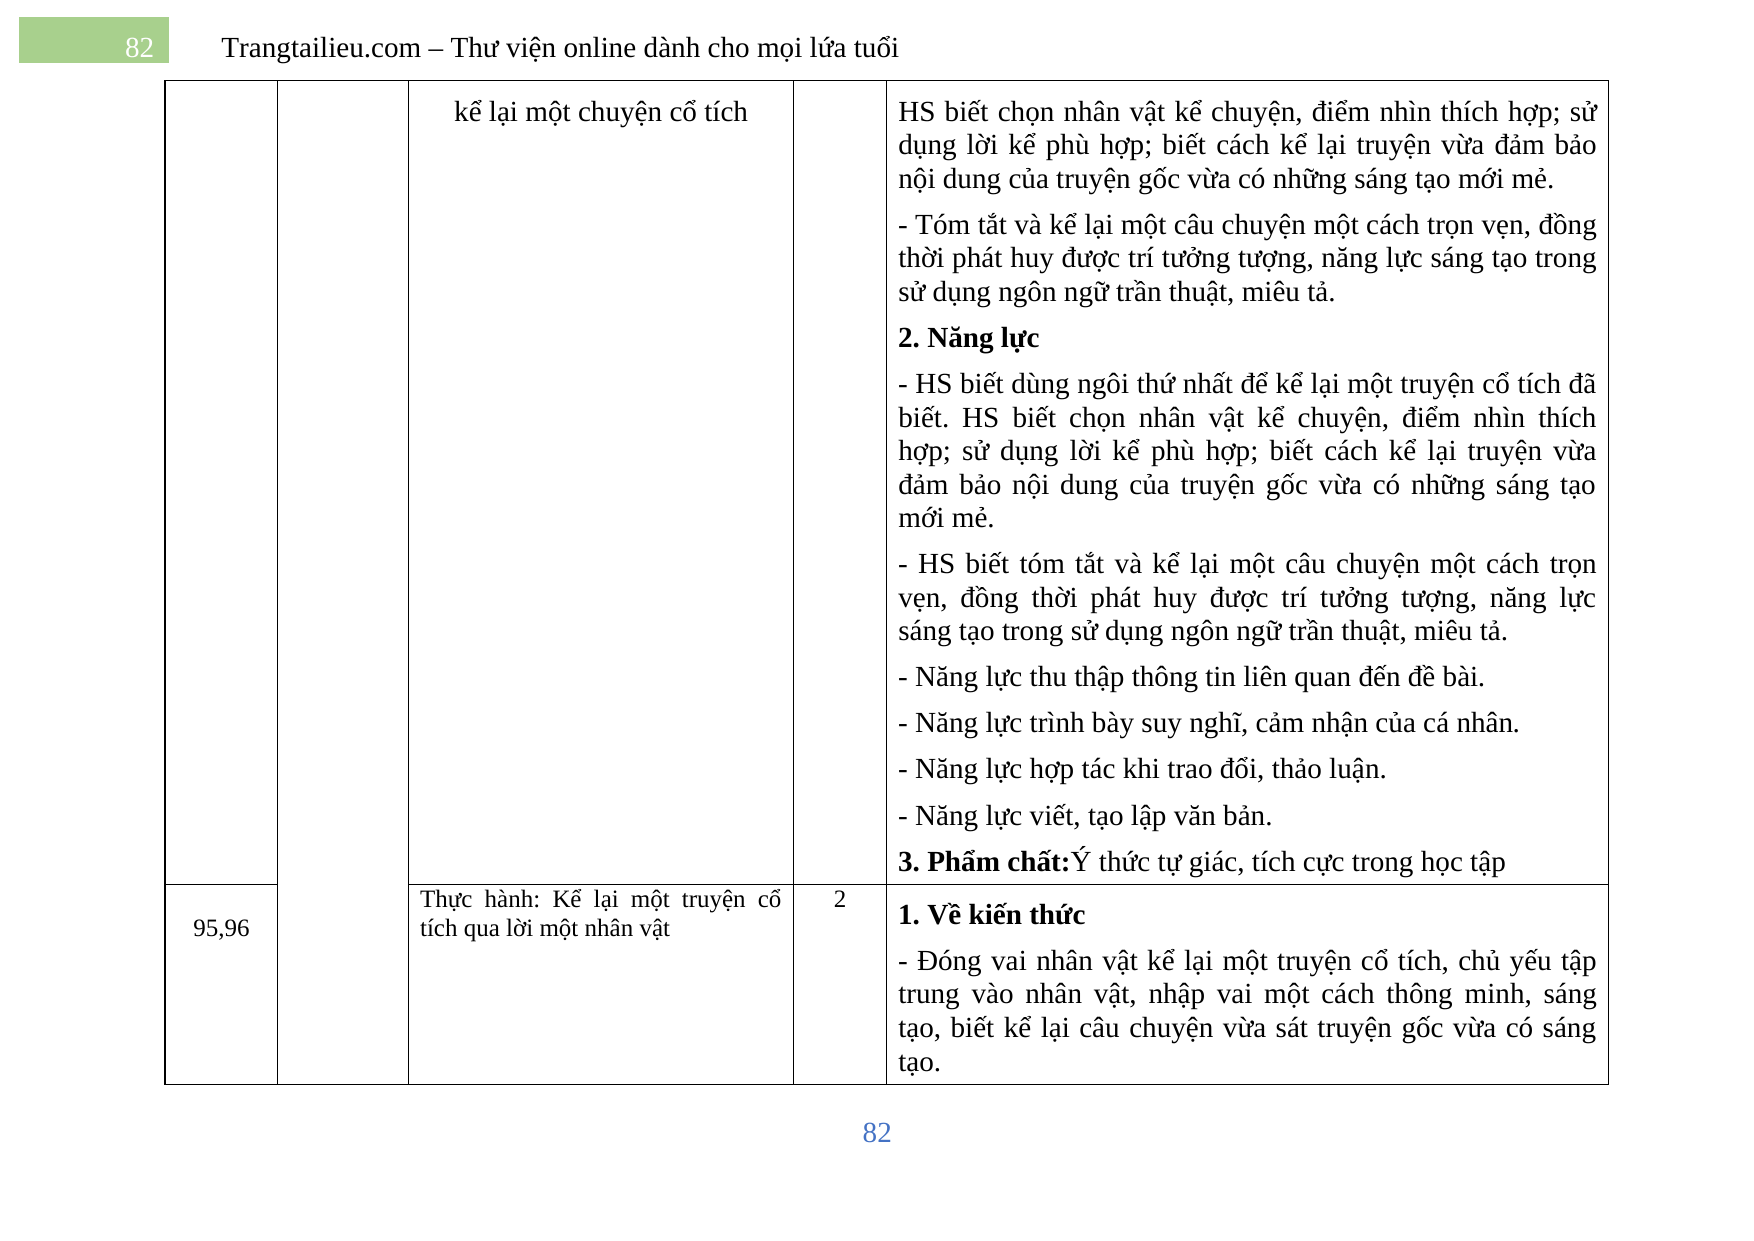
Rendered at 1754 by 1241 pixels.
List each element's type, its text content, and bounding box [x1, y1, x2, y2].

table_cell 95,96 [166, 885, 277, 1083]
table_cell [409, 81, 793, 883]
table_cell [409, 885, 793, 1083]
table_cell 2 [794, 885, 886, 1083]
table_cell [887, 885, 1608, 1083]
